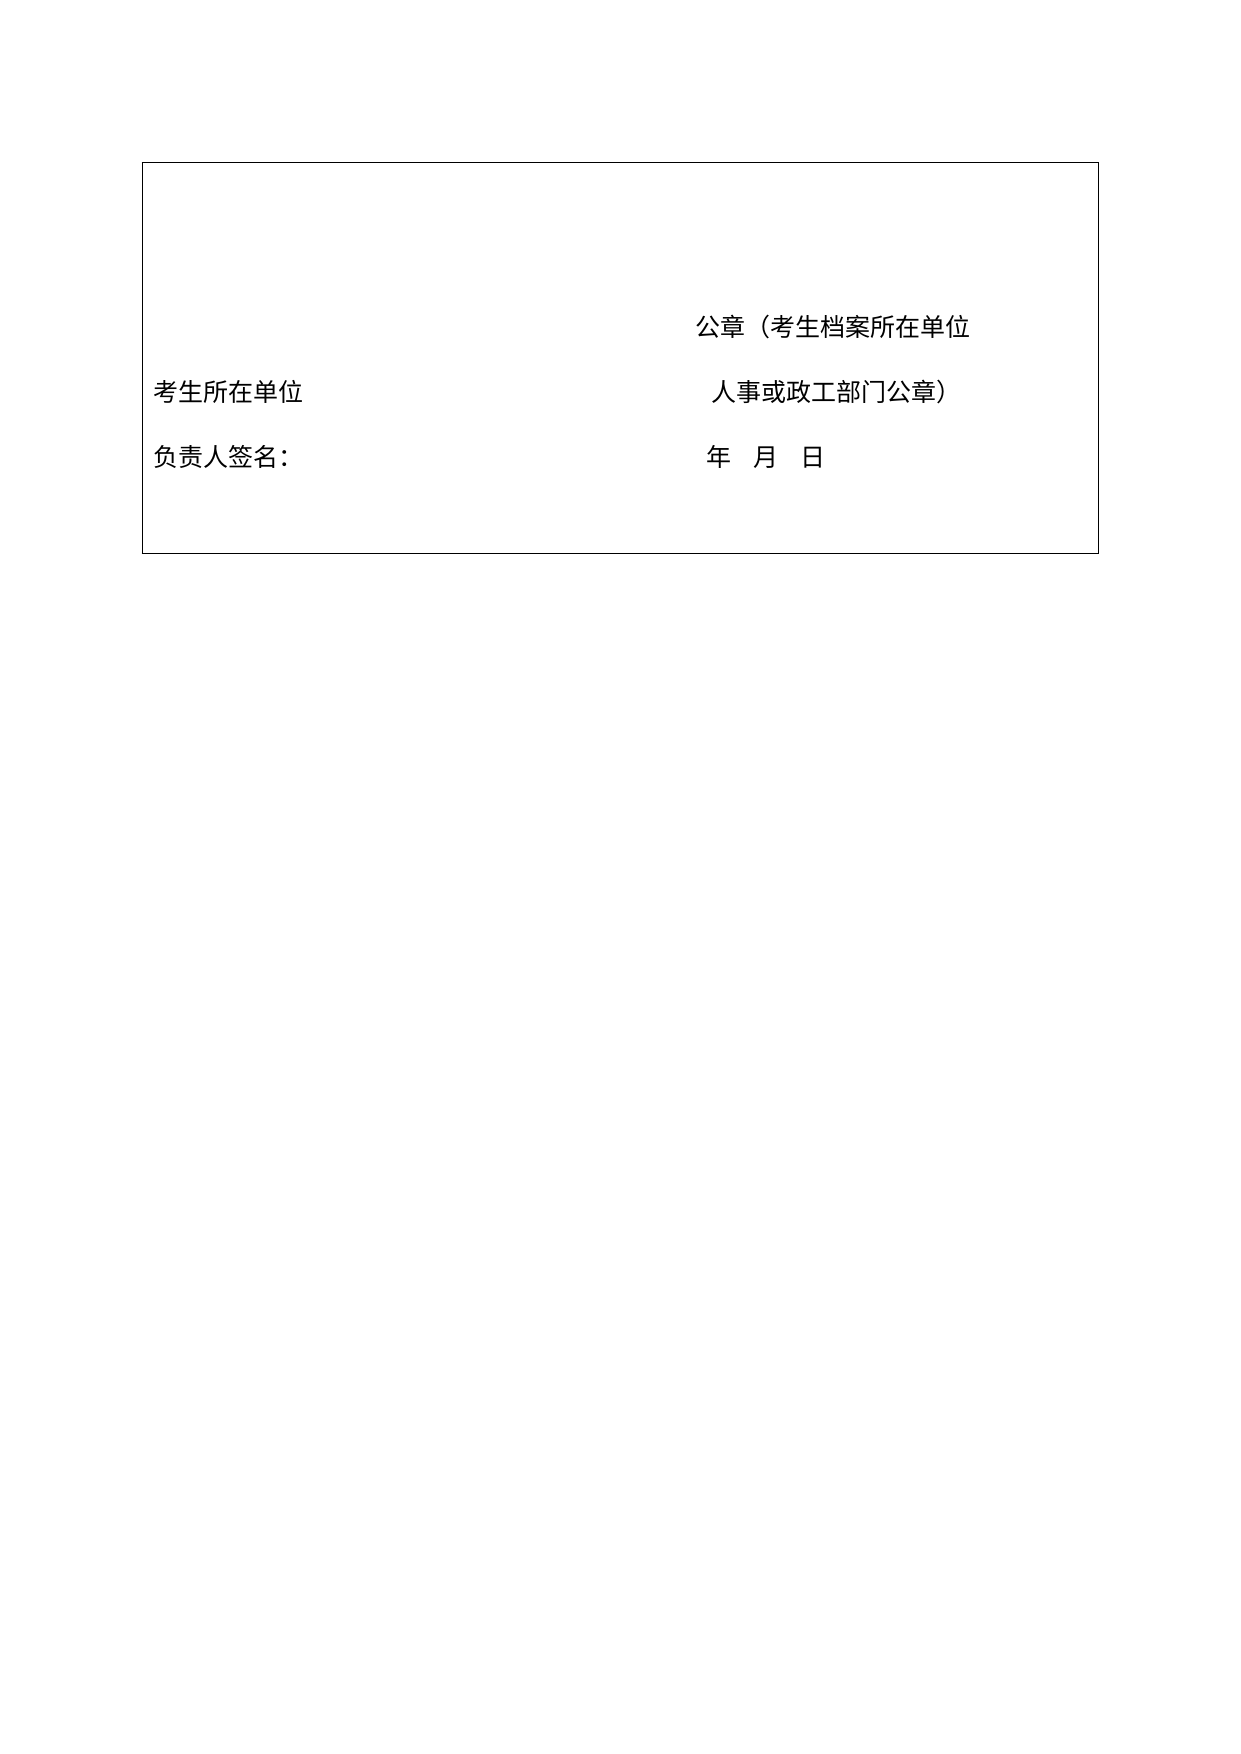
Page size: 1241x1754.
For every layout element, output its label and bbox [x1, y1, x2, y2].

table_cell [143, 163, 1098, 553]
